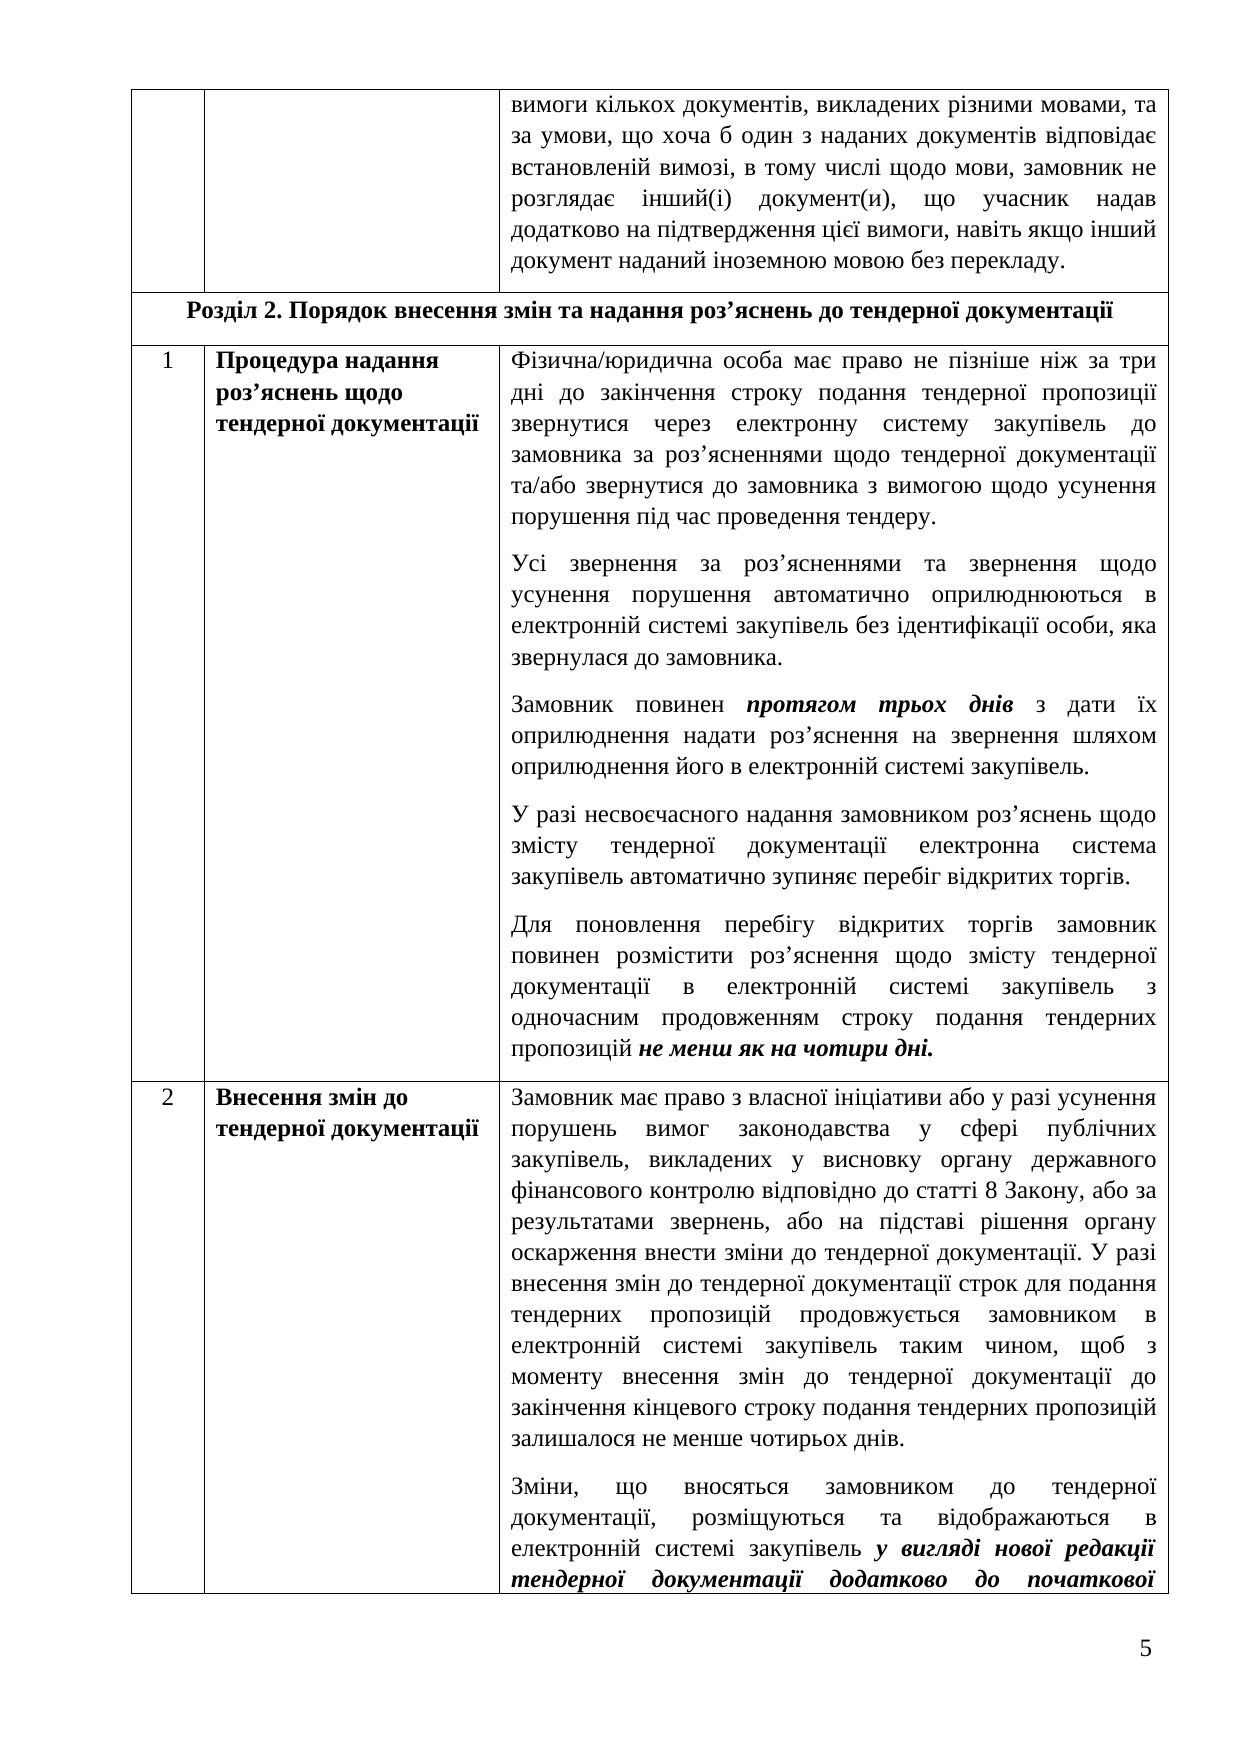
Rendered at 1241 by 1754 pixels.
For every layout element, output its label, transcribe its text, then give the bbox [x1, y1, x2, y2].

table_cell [500, 1082, 1168, 1593]
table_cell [205, 1082, 499, 1593]
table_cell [205, 90, 499, 292]
table_cell 2 [132, 1082, 204, 1593]
table_cell Розділ 2. Порядок внесення змін та надання роз’яснень до тендерної документації [132, 293, 1168, 344]
table_cell 1 [132, 346, 204, 1081]
table_cell Процедура надання роз’яснень щодо тендерної документації [205, 346, 499, 1081]
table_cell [500, 90, 1168, 292]
table_cell 7 [132, 90, 204, 292]
table_cell Фізична/юридична особа має право не пізніше ніж за три дні до закінчення строку подання тендерної пропозиції звернутися через електронну систему закупівель до замовника за роз’ясненнями щодо тендерної документації та/або звернутися до замовника з вимогою щодо усунення порушення під час проведення тендеру. Усі звернення за роз’ясненнями та звернення щодо усунення порушення автоматично оприлюднюються в електронній системі закупівель без ідентифікації особи, яка звернулася до замовника. Замовник повинен протягом трьох днів з дати їх оприлюднення надати роз’яснення на звернення шляхом оприлюднення його в електронній системі закупівель. У разі несвоєчасного надання замовником роз’яснень щодо змісту тендерної документації електронна система закупівель автоматично зупиняє перебіг відкритих торгів. Для поновлення перебігу відкритих торгів замовник повинен розмістити роз’яснення щодо змісту тендерної документації в електронній системі закупівель з одночасним продовженням строку подання тендерних пропозицій не менш як на чотири дні. [500, 346, 1168, 1081]
